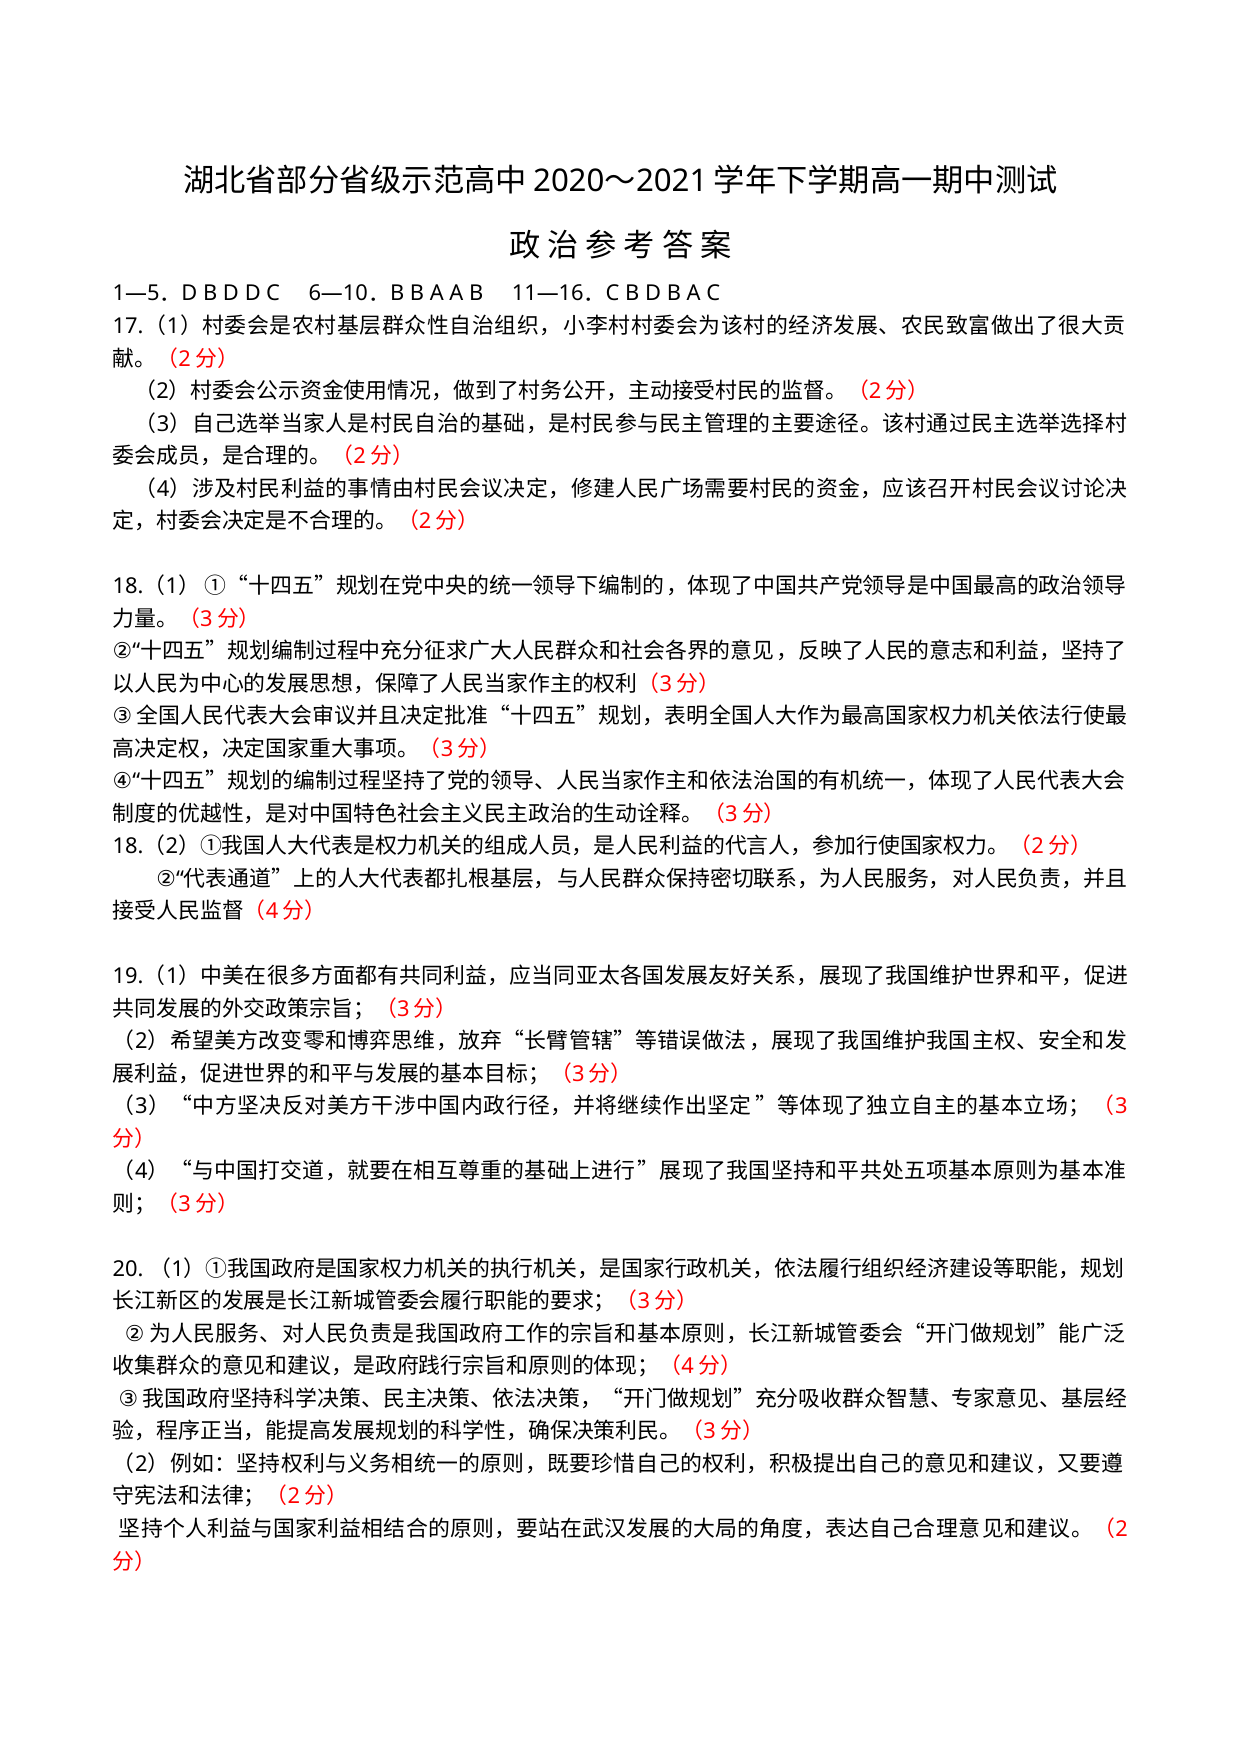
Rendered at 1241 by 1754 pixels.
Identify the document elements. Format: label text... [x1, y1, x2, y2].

text ②为人民服务、对人民负责是我国政府工作的宗旨和基本原则，长江新城管委会“开门做规划”能广泛收集群众的意见和建议，是政府践行宗旨和原则的体现；（4分） [112, 1316, 1128, 1381]
text 18.（1） ①“十四五”规划在党中央的统一领导下编制的，体现了中国共产党领导是中国最高的政治领导力量。（3分） [112, 568, 1128, 633]
text 20. （1）①我国政府是国家权力机关的执行机关，是国家行政机关，依法履行组织经济建设等职能，规划长江新区的发展是长江新城管委会履行职能的要求；（3分） [112, 1251, 1128, 1316]
text （3）“中方坚决反对美方干涉中国内政行径，并将继续作出坚定”等体现了独立自主的基本立场；（3分） [112, 1088, 1128, 1153]
text （3）自己选举当家人是村民自治的基础，是村民参与民主管理的主要途径。该村通过民主选举选择村委会成员，是合理的。（2分） [112, 406, 1128, 471]
text 1—5．D B D D C 6—10．B B A A B 11—16．C B D B A C [112, 276, 1128, 308]
text （2）村委会公示资金使用情况，做到了村务公开，主动接受村民的监督。（2分） [112, 373, 1128, 406]
text ④“十四五”规划的编制过程坚持了党的领导、人民当家作主和依法治国的有机统一，体现了人民代表大会制度的优越性，是对中国特色社会主义民主政治的生动诠释。（3分） [112, 763, 1128, 828]
text （4）涉及村民利益的事情由村民会议决定，修建人民广场需要村民的资金，应该召开村民会议讨论决定，村委会决定是不合理的。（2分） [112, 471, 1128, 536]
text （2）希望美方改变零和博弈思维，放弃“长臂管辖”等错误做法，展现了我国维护我国主权、安全和发展利益，促进世界的和平与发展的基本目标；（3分） [112, 1023, 1128, 1088]
list ②“代表通道”上的人大代表都扎根基层，与人民群众保持密切联系，为人民服务，对人民负责，并且接受人民监督（4分） [112, 861, 1128, 926]
list 18.（2）①我国人大代表是权力机关的组成人员，是人民利益的代言人，参加行使国家权力。（2分） [112, 828, 1128, 861]
text 政 治 参 考 答 案 [112, 211, 1128, 276]
text 17.（1）村委会是农村基层群众性自治组织，小李村村委会为该村的经济发展、农民致富做出了很大贡献。（2分） [112, 308, 1128, 373]
text 坚持个人利益与国家利益相结合的原则，要站在武汉发展的大局的角度，表达自己合理意见和建议。（2分） [112, 1511, 1128, 1576]
text ③我国政府坚持科学决策、民主决策、依法决策，“开门做规划”充分吸收群众智慧、专家意见、基层经验，程序正当，能提高发展规划的科学性，确保决策利民。（3分） [112, 1381, 1128, 1446]
text 湖北省部分省级示范高中2020～2021学年下学期高一期中测试 [112, 146, 1128, 211]
text （2）例如：坚持权利与义务相统一的原则，既要珍惜自己的权利，积极提出自己的意见和建议，又要遵守宪法和法律；（2分） [112, 1446, 1128, 1511]
text （4）“与中国打交道，就要在相互尊重的基础上进行”展现了我国坚持和平共处五项基本原则为基本准则；（3分） [112, 1153, 1128, 1218]
text 19.（1）中美在很多方面都有共同利益，应当同亚太各国发展友好关系，展现了我国维护世界和平，促进共同发展的外交政策宗旨；（3分） [112, 958, 1128, 1023]
text ②“十四五”规划编制过程中充分征求广大人民群众和社会各界的意见，反映了人民的意志和利益，坚持了以人民为中心的发展思想，保障了人民当家作主的权利（3分） [112, 633, 1128, 698]
text ③全国人民代表大会审议并且决定批准“十四五”规划，表明全国人大作为最高国家权力机关依法行使最高决定权，决定国家重大事项。（3分） [112, 698, 1128, 763]
